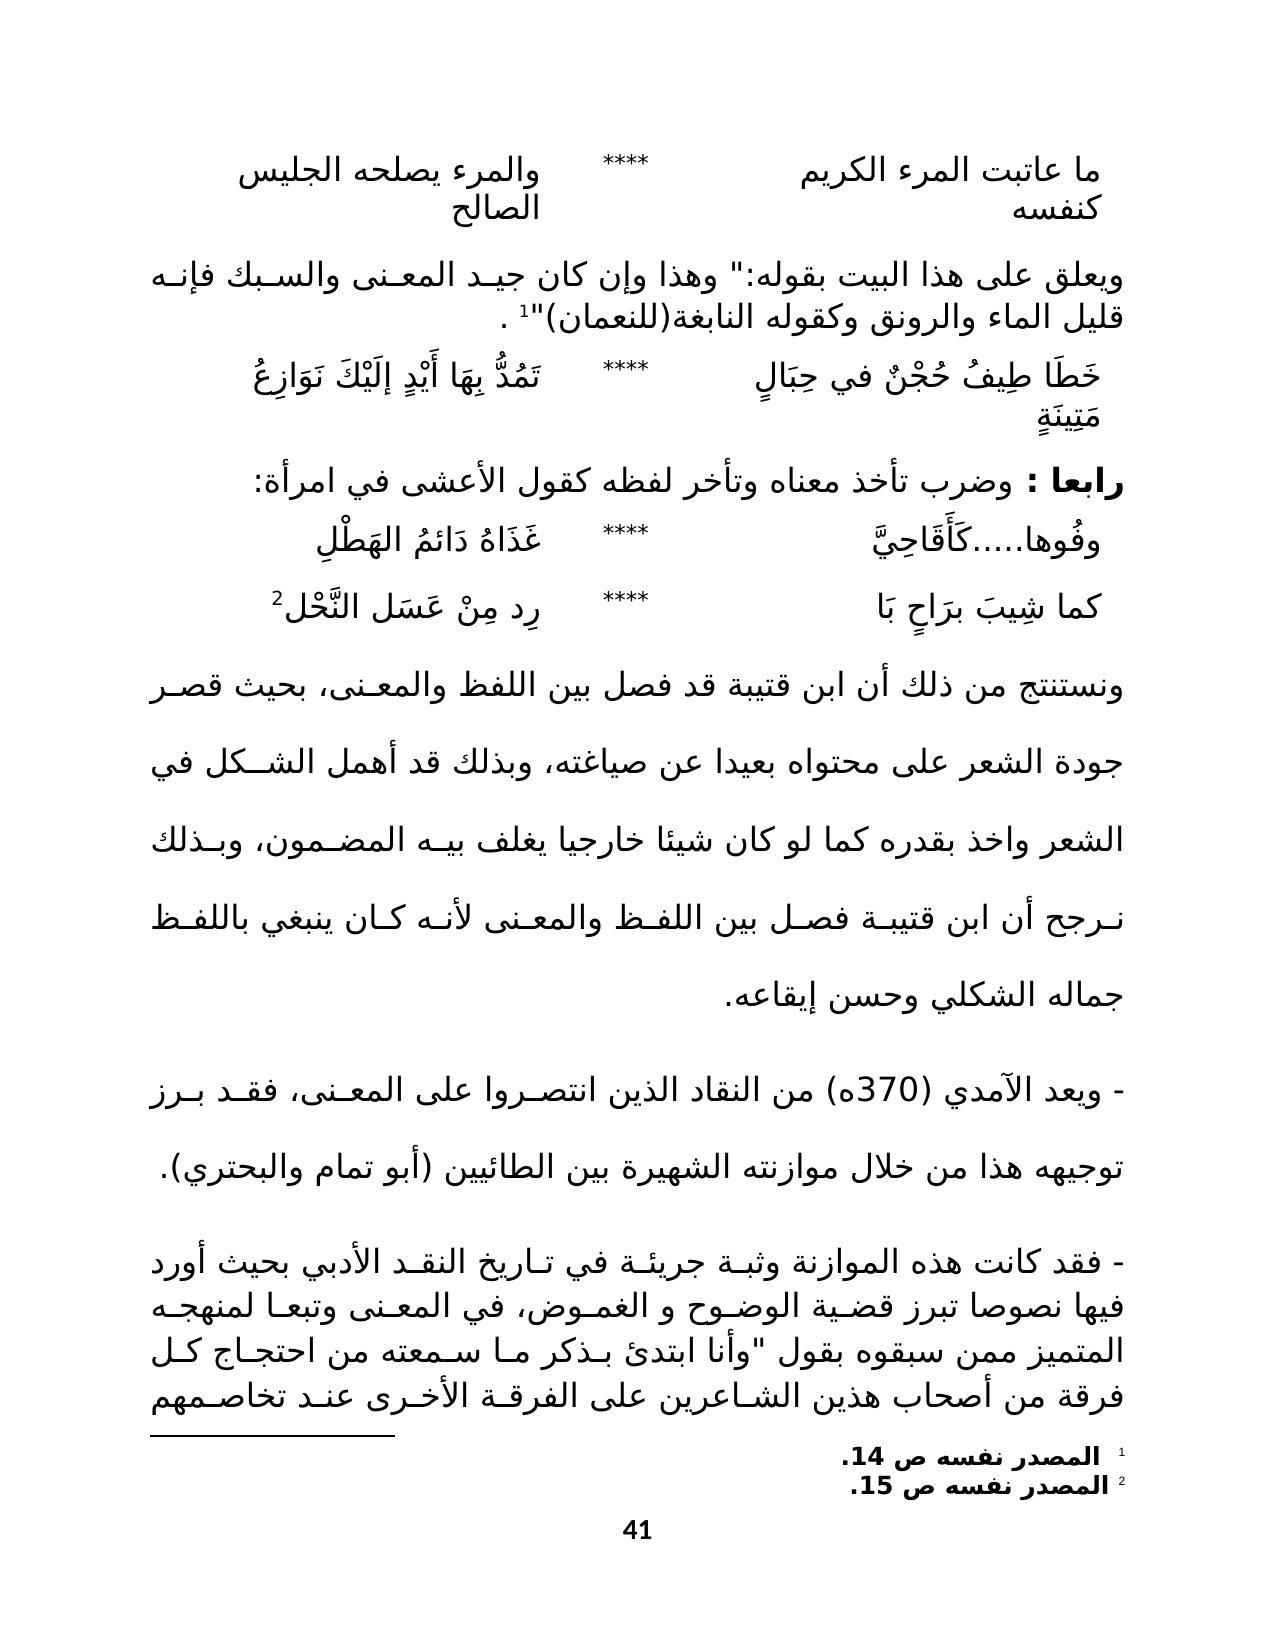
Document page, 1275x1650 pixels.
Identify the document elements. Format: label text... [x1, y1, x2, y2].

table_header **** [552, 150, 699, 256]
table_cell **** [552, 587, 699, 665]
table_header **** [552, 356, 699, 462]
table_header والمرء يصلحه الجليس الصالح [139, 150, 552, 256]
table_cell كما شِيبَ برَاحٍ بَا [700, 587, 1113, 665]
table_header تَمُدُّ بِهَا أَيْدٍ إلَيْكَ نَوَازِعُ [139, 356, 552, 462]
table_cell رِد مِنْ عَسَل النَّحْل [139, 587, 552, 665]
table_header وفُوها.....كَأَقَاحِيَّ [700, 520, 1113, 587]
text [150, 1242, 1125, 1415]
table_header خَطَا طِيفُ حُجْنٌ في حِبَالٍ مَتِينَةٍ [700, 356, 1113, 462]
text - ويعد الآمدي (370ه) من النقاد الذين انتصروا على المعنى، فقد برز توجيهه هذا من خلال موازنته الشهيرة بين الطائيين (أبو تمام والبحتري). [150, 1070, 1125, 1187]
text رابعا : وضرب تأخذ معناه وتأخر لفظه كقول الأعشى في امرأة: [150, 462, 1125, 501]
table_header غَذَاهُ دَائمُ الهَطْلِ [139, 520, 552, 587]
text ونستنتج من ذلك أن ابن قتيبة قد فصل بين اللفظ والمعنى، بحيث قصر جودة الشعر على محتواه بعيدا عن صياغته، وبذلك قد أهمل الشكل في الشعر واخذ بقدره كما لو كان شيئا خارجيا يغلف بيه المضمون، وبذلك نرجح أن ابن قتيبة فصل بين اللفظ والمعنى لأنه كان ينبغي باللفظ جماله الشكلي وحسن إيقاعه. [150, 665, 1125, 1015]
table_header ما عاتبت المرء الكريم كنفسه [700, 150, 1113, 256]
table_header **** [552, 520, 699, 587]
text ويعلق على هذا البيت بقوله:" وهذا وإن كان جيد المعنى والسبك فإنه قليل الماء والرونق وكقوله النابغة(للنعمان)" . [150, 256, 1125, 336]
